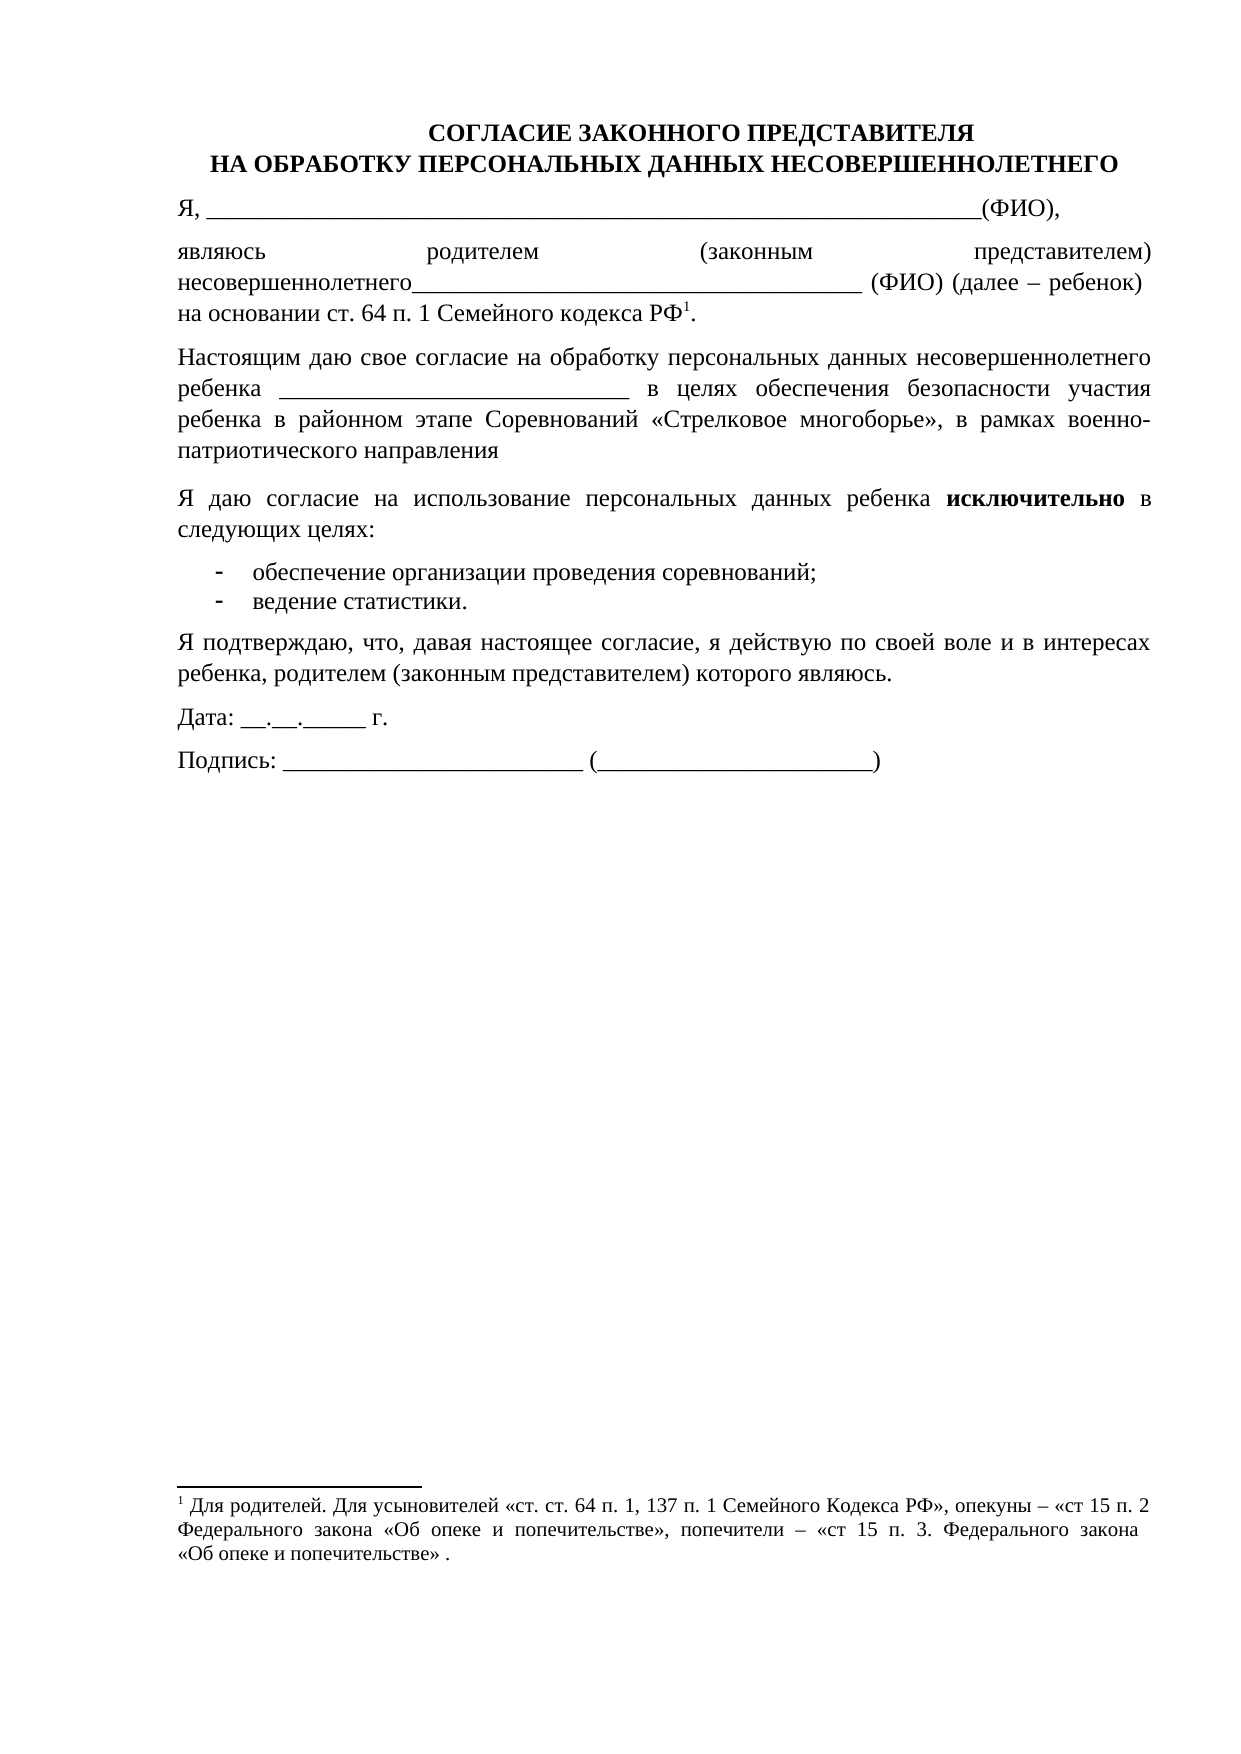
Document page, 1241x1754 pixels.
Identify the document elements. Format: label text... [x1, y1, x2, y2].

text Я, ______________________________________________________________(ФИО), [177, 193, 1152, 221]
text являюсь родителем (законным представителем) несовершеннолетнего____________________________________ (ФИО) (далее – ребенок) на основании ст. 64 п. 1 Семейного кодекса РФ. [177, 236, 1152, 327]
text Я подтверждаю, что, давая настоящее согласие, я действую по своей воле и в интересах ребенка, родителем (законным представителем) которого являюсь. [177, 627, 1152, 687]
text Настоящим даю свое согласие на обработку персональных данных несовершеннолетнего ребенка ____________________________ в целях обеспечения безопасности участия ребенка в районном этапе Соревнований «Стрелковое многоборье», в рамках военно-патриотического направления [177, 342, 1152, 464]
list ведение статистики. [215, 586, 1152, 615]
text Я даю согласие на использование персональных данных ребенка исключительно в следующих целях: [177, 483, 1152, 542]
text Дата: __.__._____ г. [177, 702, 1152, 731]
list обеспечение организации проведения соревнований; [215, 557, 1152, 586]
text Подпись: ________________________ (______________________) [177, 745, 1152, 774]
text СОГЛАСИЕ ЗАКОННОГО ПРЕДСТАВИТЕЛЯ НА ОБРАБОТКУ ПЕРСОНАЛЬНЫХ ДАННЫХ НЕСОВЕРШЕННОЛЕТНЕГО [177, 118, 1152, 178]
